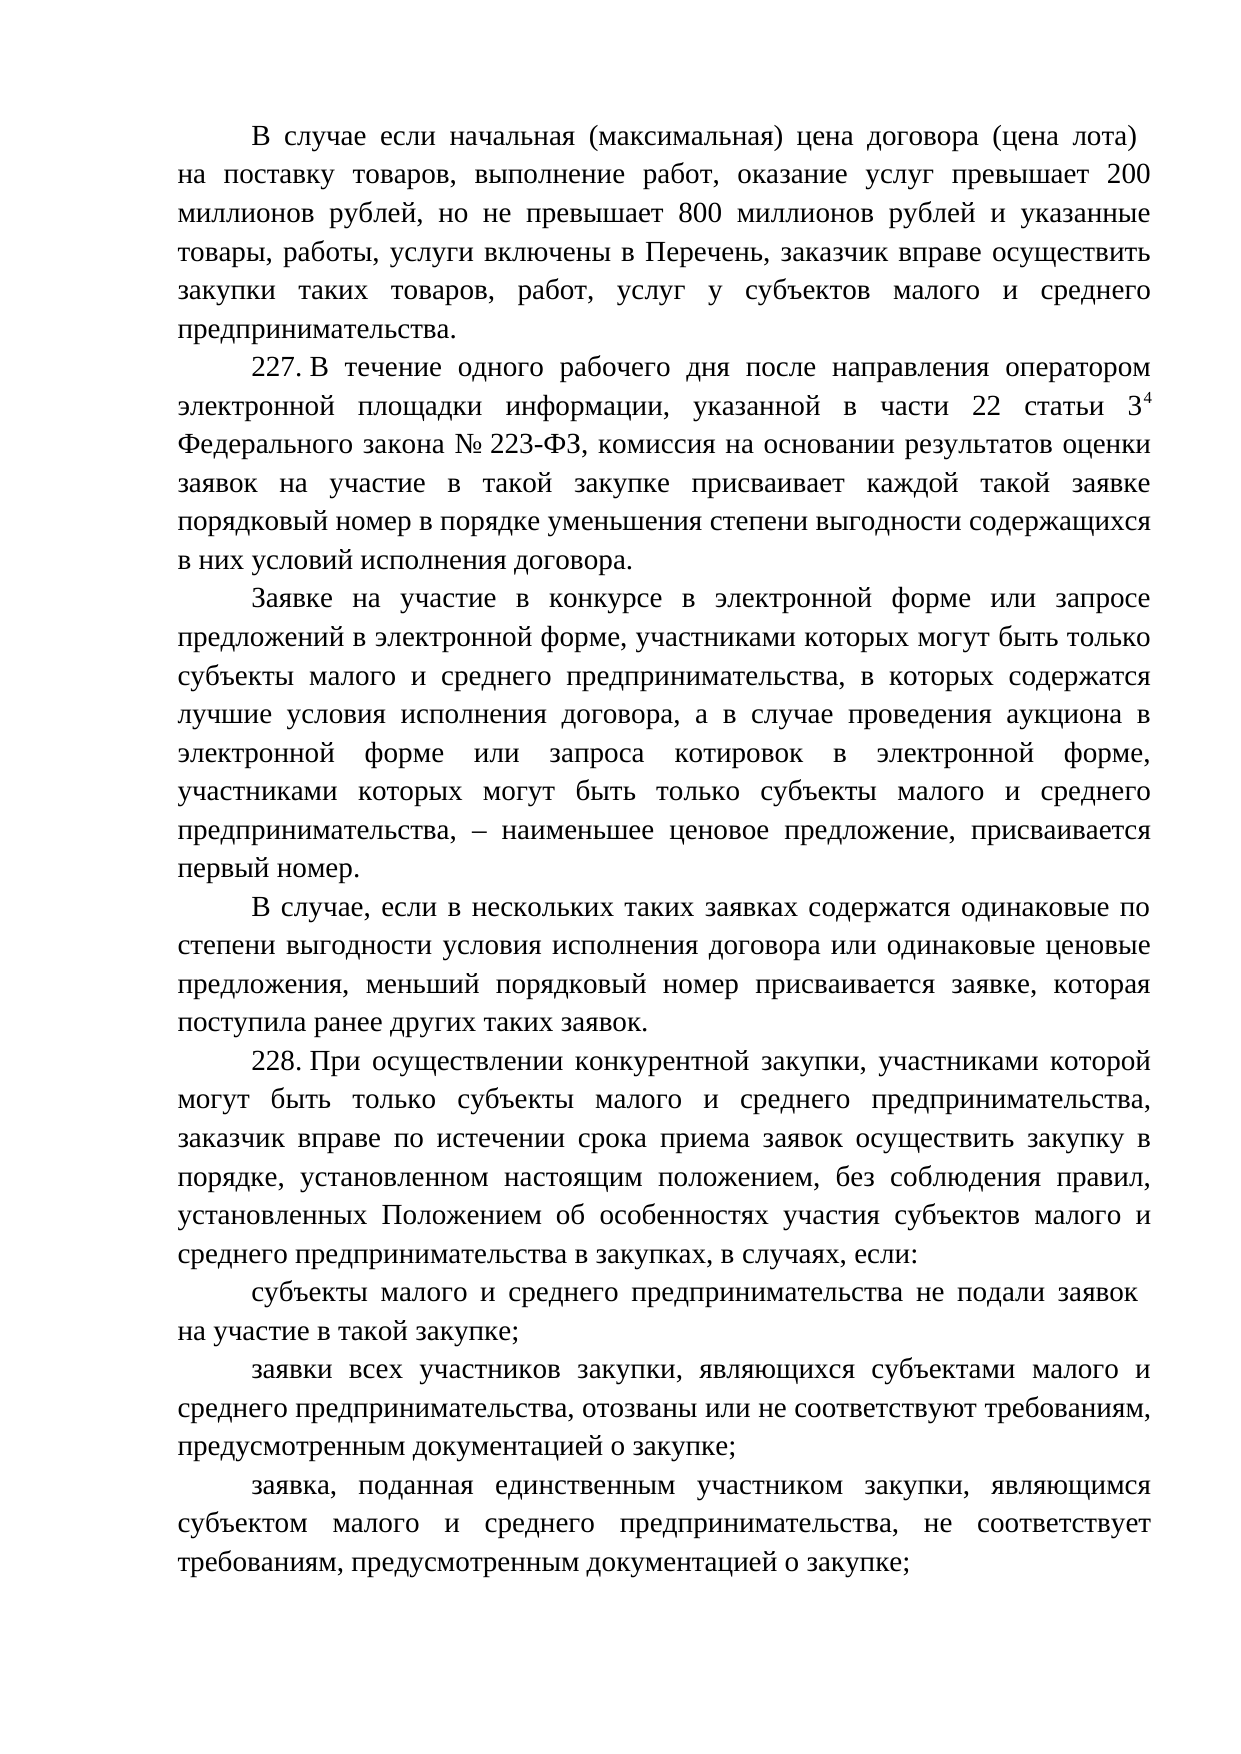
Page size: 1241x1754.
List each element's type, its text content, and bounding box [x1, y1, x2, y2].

text Заявке на участие в конкурсе в электронной форме или запросе предложений в электронной форме, участниками которых могут быть только субъекты малого и среднего предпринимательства, в которых содержатся лучшие условия исполнения договора, а в случае проведения аукциона в электронной форме или запроса котировок в электронной форме, участниками которых могут быть только субъекты малого и среднего предпринимательства, – наименьшее ценовое предложение, присваивается первый номер. [177, 581, 1152, 884]
text В случае, если в нескольких таких заявках содержатся одинаковые по степени выгодности условия исполнения договора или одинаковые ценовые предложения, меньший порядковый номер присваивается заявке, которая поступила ранее других таких заявок. [177, 889, 1152, 1038]
text субъекты малого и среднего предпринимательства не подали заявок на участие в такой закупке; [177, 1274, 1152, 1346]
text 228. При осуществлении конкурентной закупки, участниками которой могут быть только субъекты малого и среднего предпринимательства, заказчик вправе по истечении срока приема заявок осуществить закупку в порядке, установленном настоящим положением, без соблюдения правил, установленных Положением об особенностях участия субъектов малого и среднего предпринимательства в закупках, в случаях, если: [177, 1043, 1152, 1269]
text В случае если начальная (максимальная) цена договора (цена лота) на поставку товаров, выполнение работ, оказание услуг превышает 200 миллионов рублей, но не превышает 800 миллионов рублей и указанные товары, работы, услуги включены в Перечень, заказчик вправе осуществить закупки таких товаров, работ, услуг у субъектов малого и среднего предпринимательства. [177, 118, 1152, 344]
text заявки всех участников закупки, являющихся субъектами малого и среднего предпринимательства, отозваны или не соответствуют требованиям, предусмотренным документацией о закупке; [177, 1351, 1152, 1462]
text 227. В течение одного рабочего дня после направления оператором электронной площадки информации, указанной в части 22 статьи 34 Федерального закона № 223-ФЗ, комиссия на основании результатов оценки заявок на участие в такой закупке присваивает каждой такой заявке порядковый номер в порядке уменьшения степени выгодности содержащихся в них условий исполнения договора. [177, 349, 1152, 576]
text заявка, поданная единственным участником закупки, являющимся субъектом малого и среднего предпринимательства, не соответствует требованиям, предусмотренным документацией о закупке; [177, 1467, 1152, 1578]
